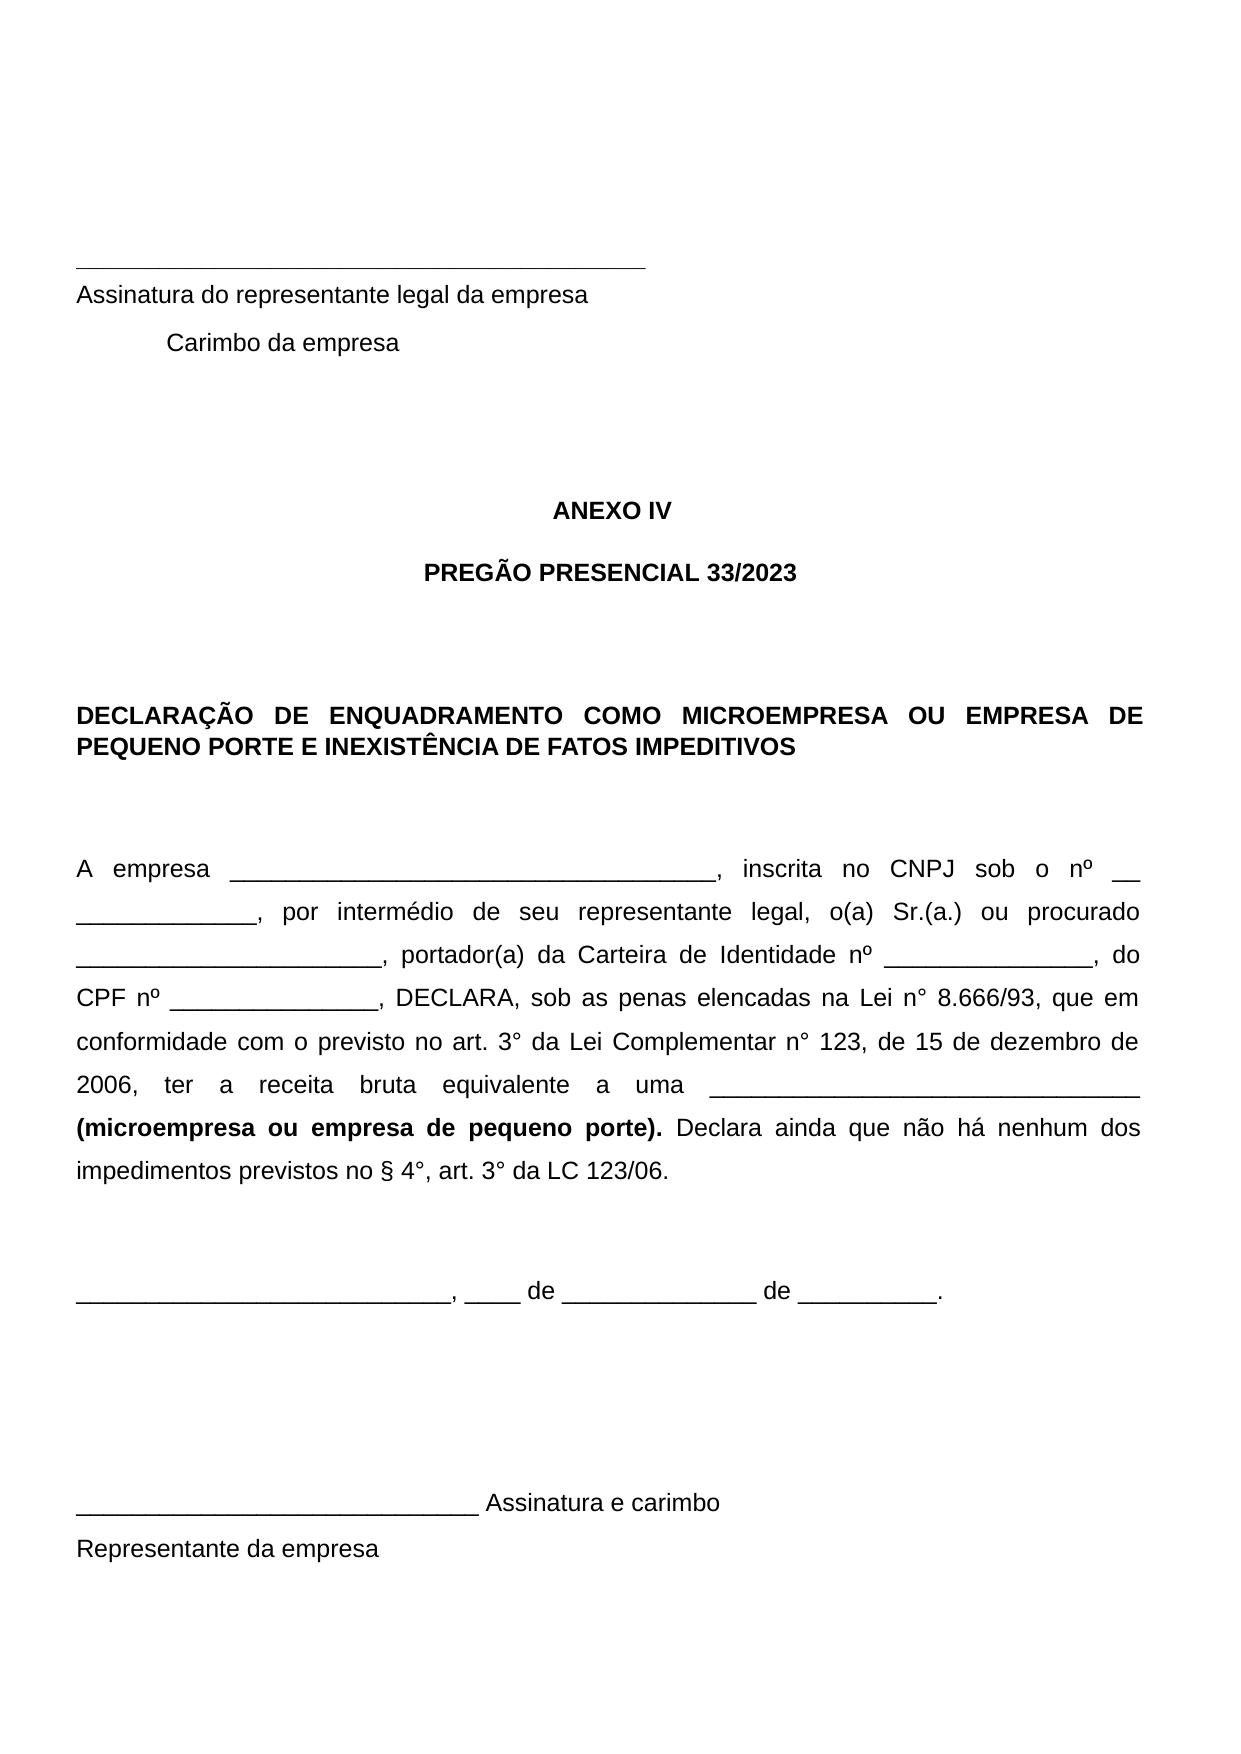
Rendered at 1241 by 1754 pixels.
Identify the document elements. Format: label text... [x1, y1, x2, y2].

text PREGÃO PRESENCIAL 33/2023 [76, 558, 1144, 587]
text A empresa ___________________________________, inscrita no CNPJ sob o nº __ _____________, por intermédio de seu representante legal, o(a) Sr.(a.) ou procurado ______________________, portador(a) da Carteira de Identidade nº _______________, do CPF nº _______________, DECLARA, sob as penas elencadas na Lei n° 8.666/93, que em conformidade com o previsto no art. 3° da Lei Complementar n° 123, de 15 de dezembro de 2006, ter a receita bruta equivalente a uma _______________________________ (microempresa ou empresa de pequeno porte). Declara ainda que não há nenhum dos impedimentos previstos no § 4°, art. 3° da LC 123/06. [76, 854, 1142, 1185]
text DECLARAÇÃO DE ENQUADRAMENTO COMO MICROEMPRESA OU EMPRESA DE PEQUENO PORTE E INEXISTÊNCIA DE FATOS IMPEDITIVOS [76, 701, 1144, 761]
text ANEXO IV [76, 496, 1148, 525]
text _____________________________ Assinatura e carimbo [76, 1488, 851, 1517]
text ___________________________, ____ de ______________ de __________. [76, 1276, 1142, 1305]
text Assinatura do representante legal da empresa [76, 280, 1142, 309]
text Carimbo da empresa [76, 328, 1142, 356]
text _________________________________________ [76, 243, 1148, 271]
text Representante da empresa [76, 1534, 1089, 1563]
